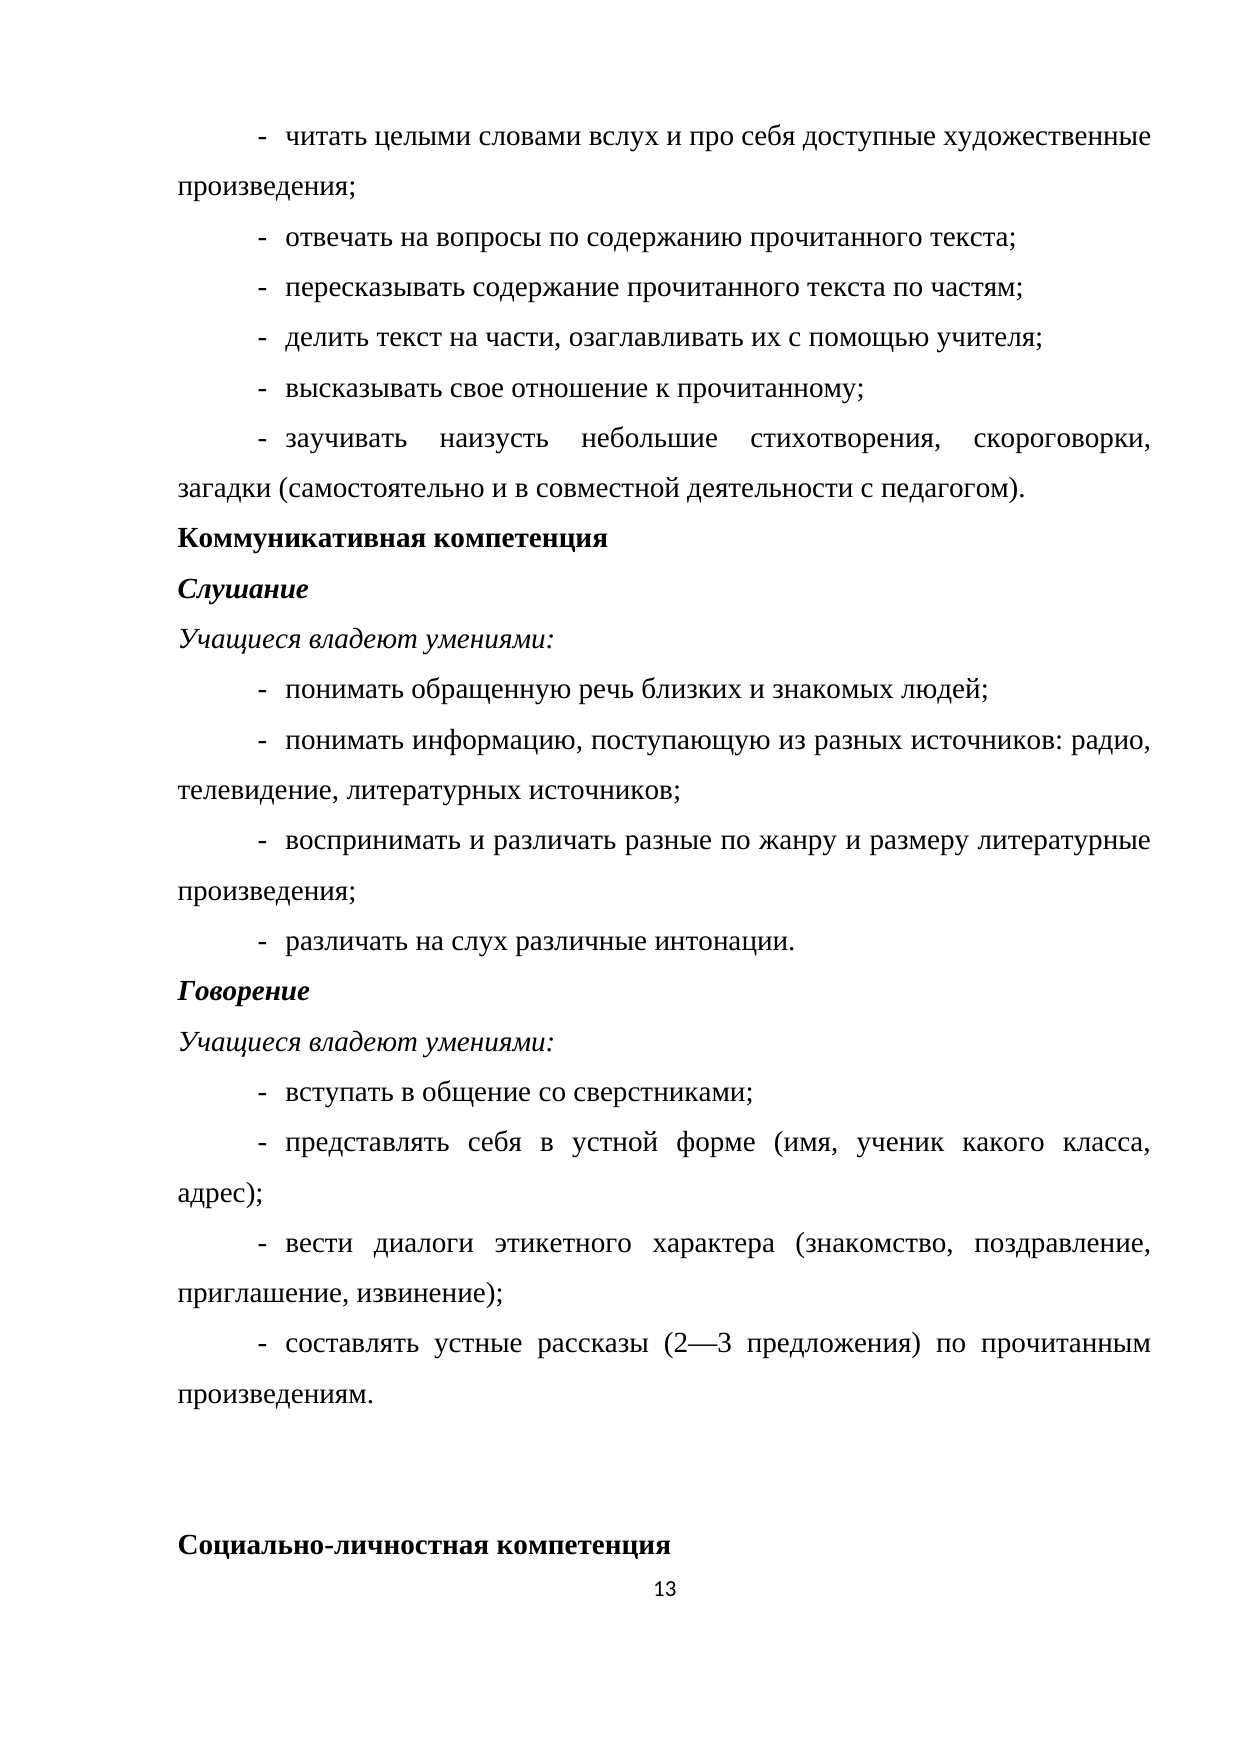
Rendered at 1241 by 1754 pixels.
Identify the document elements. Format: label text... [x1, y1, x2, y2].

list различать на слух различные интонации. [177, 923, 1152, 957]
list заучивать наизусть небольшие стихотворения, скороговорки, загадки (самостоятельно и в совместной деятельности с педагогом). [177, 420, 1152, 504]
text Учащиеся владеют умениями: [177, 1024, 1152, 1057]
list воспринимать и различать разные по жанру и размеру литературные произведения; [177, 822, 1152, 906]
list понимать обращенную речь близких и знакомых людей; [177, 672, 1152, 705]
list представлять себя в устной форме (имя, ученик какого класса, адрес); [177, 1124, 1152, 1208]
list отвечать на вопросы по содержанию прочитанного текста; [177, 219, 1152, 252]
text Учащиеся владеют умениями: [177, 621, 1152, 655]
list понимать информацию, поступающую из разных источников: радио, телевидение, литературных источников; [177, 722, 1152, 806]
list вести диалоги этикетного характера (знакомство, поздравление, приглашение, извинение); [177, 1225, 1152, 1309]
list пересказывать содержание прочитанного текста по частям; [177, 269, 1152, 303]
list вступать в общение со сверстниками; [177, 1074, 1152, 1108]
text Говорение [177, 973, 1152, 1007]
list читать целыми словами вслух и про себя доступные художественные произведения; [177, 118, 1152, 202]
list составлять устные рассказы (2—3 предложения) по прочитанным произведениям. [177, 1326, 1152, 1409]
text Коммуникативная компетенция [177, 521, 1152, 554]
list делить текст на части, озаглавливать их с помощью учителя; [177, 319, 1152, 353]
list высказывать свое отношение к прочитанному; [177, 370, 1152, 403]
text Социально-личностная компетенция [177, 1527, 1152, 1560]
text Слушание [177, 571, 1152, 604]
